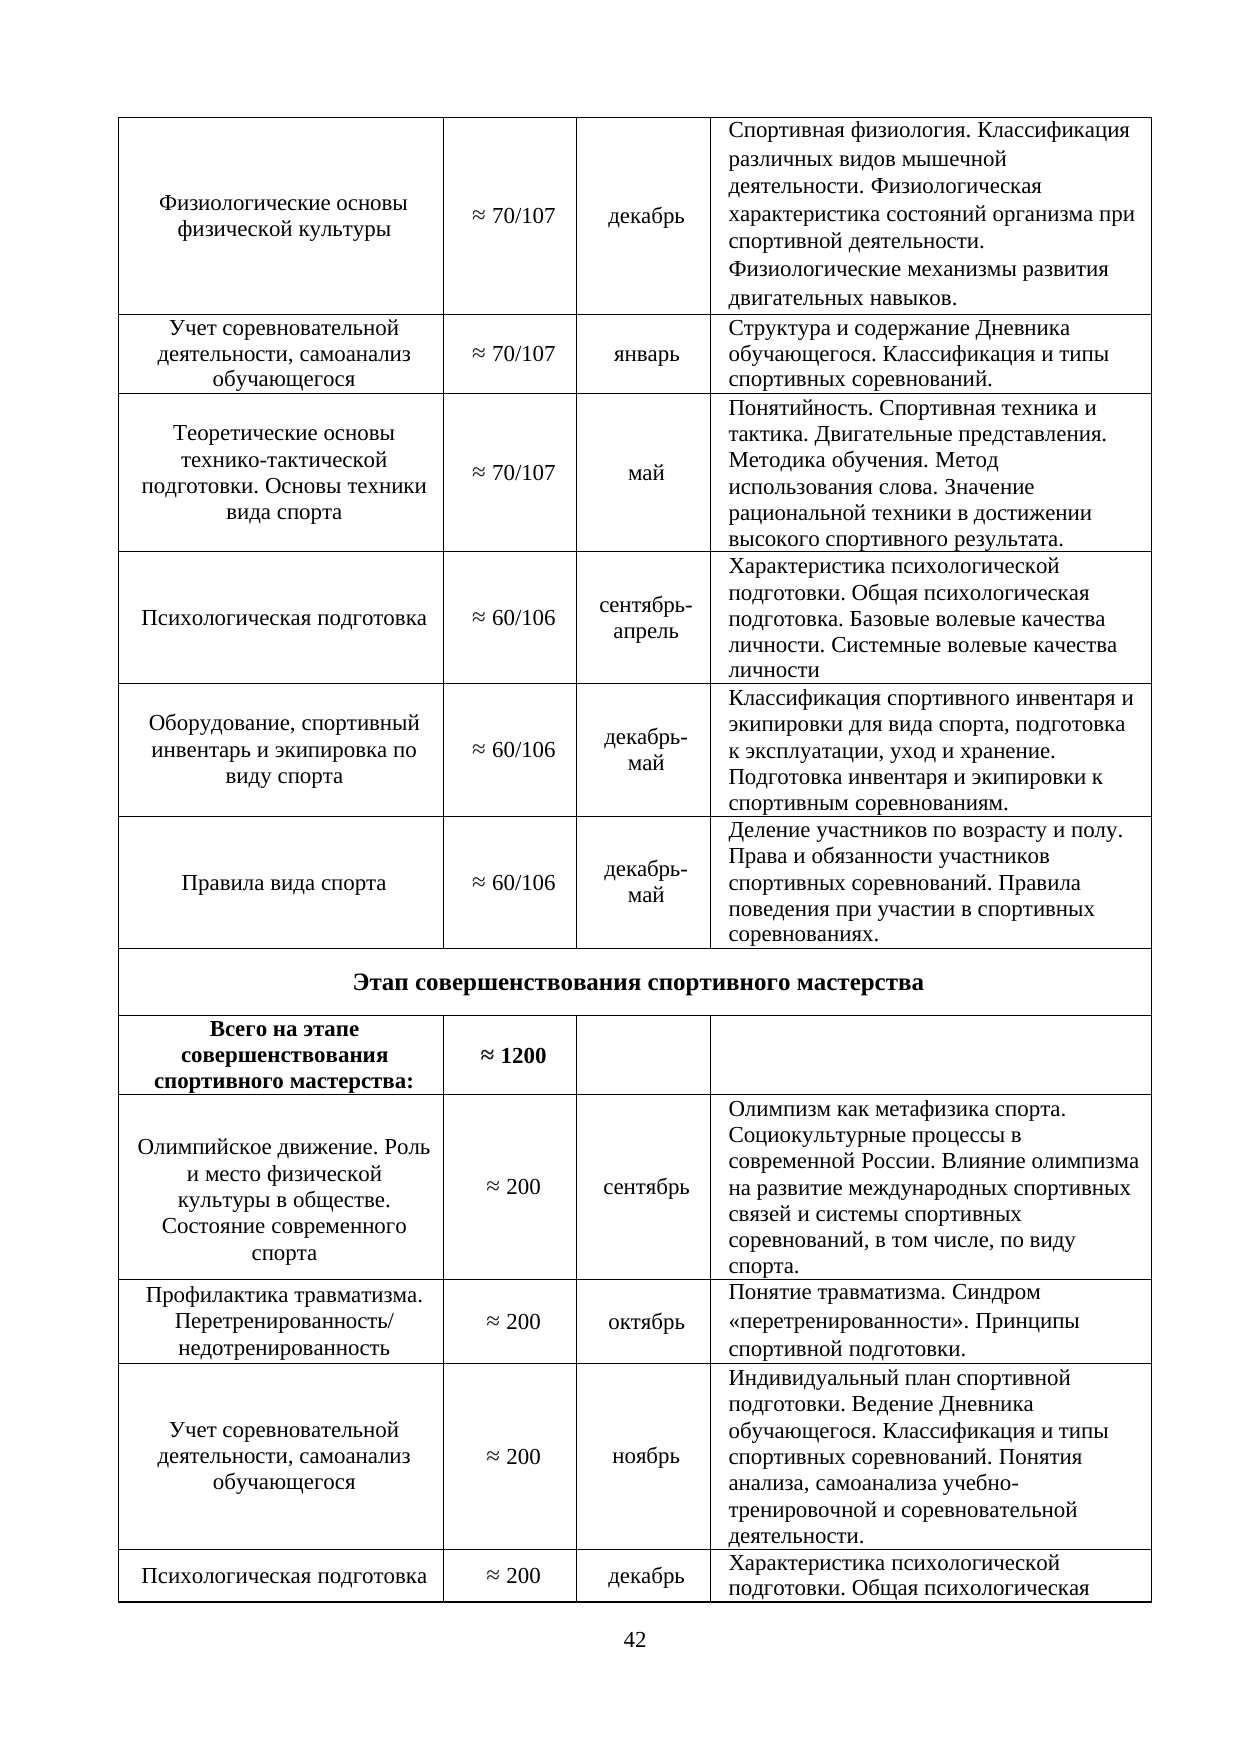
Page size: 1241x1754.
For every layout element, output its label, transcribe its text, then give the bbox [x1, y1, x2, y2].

table_cell ≈ 200 [444, 1550, 576, 1601]
table_cell ≈ 1200 [444, 1016, 576, 1094]
table_cell Всего на этапе совершенствования спортивного мастерства: [119, 1016, 443, 1094]
table_cell ≈ 60/106 [444, 817, 576, 948]
table_header Физиологические основы физической культуры [119, 118, 443, 314]
table_cell Структура и содержание Дневника обучающегося. Классификация и типы спортивных соревнований. [711, 315, 1151, 393]
table_cell ≈ 70/107 [444, 315, 576, 393]
table_cell ≈ 60/106 [444, 684, 576, 816]
table_cell Оборудование, спортивный инвентарь и экипировка по виду спорта [119, 684, 443, 816]
table_cell Индивидуальный план спортивной подготовки. Ведение Дневника обучающегося. Классификация и типы спортивных соревнований. Понятия анализа, самоанализа учебно- тренировочной и соревновательной деятельности. [711, 1364, 1151, 1549]
table_cell декабрь- май [577, 817, 710, 948]
table_cell Учет соревновательной деятельности, самоанализ обучающегося [119, 1364, 443, 1549]
table_header ≈ 70/107 [444, 118, 576, 314]
table_cell Этап совершенствования спортивного мастерства [119, 949, 1151, 1014]
table_cell ≈ 200 [444, 1280, 576, 1363]
table_cell октябрь [577, 1280, 710, 1363]
table_cell Понятийность. Спортивная техника и тактика. Двигательные представления. Методика обучения. Метод использования слова. Значение рациональной техники в достижении высокого спортивного результата. [711, 394, 1151, 551]
table_cell [711, 1016, 1151, 1094]
table_cell Характеристика психологической подготовки. Общая психологическая [711, 1550, 1151, 1601]
table_cell Профилактика травматизма. Перетренированность/ недотренированность [119, 1280, 443, 1363]
table_header декабрь [577, 118, 710, 314]
table_cell сентябрь [577, 1095, 710, 1278]
table_cell декабрь- май [577, 684, 710, 816]
table_cell Характеристика психологической подготовки. Общая психологическая подготовка. Базовые волевые качества личности. Системные волевые качества личности [711, 552, 1151, 683]
table_cell ≈ 60/106 [444, 552, 576, 683]
table_cell Психологическая подготовка [119, 552, 443, 683]
table_cell май [577, 394, 710, 551]
table_cell Психологическая подготовка [119, 1550, 443, 1601]
table_cell ≈ 70/107 [444, 394, 576, 551]
table_cell ≈ 200 [444, 1095, 576, 1278]
table_cell ≈ 200 [444, 1364, 576, 1549]
table_header Спортивная физиология. Классификация различных видов мышечной деятельности. Физиологическая характеристика состояний организма при спортивной деятельности. Физиологические механизмы развития двигательных навыков. [711, 118, 1151, 314]
table_cell Теоретические основы технико-тактической подготовки. Основы техники вида спорта [119, 394, 443, 551]
table_cell Учет соревновательной деятельности, самоанализ обучающегося [119, 315, 443, 393]
table_cell [577, 1016, 710, 1094]
table_cell Понятие травматизма. Синдром «перетренированности». Принципы спортивной подготовки. [711, 1280, 1151, 1363]
table_cell декабрь [577, 1550, 710, 1601]
table_cell Деление участников по возрасту и полу. Права и обязанности участников спортивных соревнований. Правила поведения при участии в спортивных соревнованиях. [711, 817, 1151, 948]
table_cell сентябрь- апрель [577, 552, 710, 683]
table_cell ноябрь [577, 1364, 710, 1549]
table_cell Олимпизм как метафизика спорта. Социокультурные процессы в современной России. Влияние олимпизма на развитие международных спортивных связей и системы спортивных соревнований, в том числе, по виду спорта. [711, 1095, 1151, 1278]
table_cell Олимпийское движение. Роль и место физической культуры в обществе. Состояние современного спорта [119, 1095, 443, 1278]
table_cell январь [577, 315, 710, 393]
table_cell Правила вида спорта [119, 817, 443, 948]
table_cell Классификация спортивного инвентаря и экипировки для вида спорта, подготовка к эксплуатации, уход и хранение. Подготовка инвентаря и экипировки к спортивным соревнованиям. [711, 684, 1151, 816]
